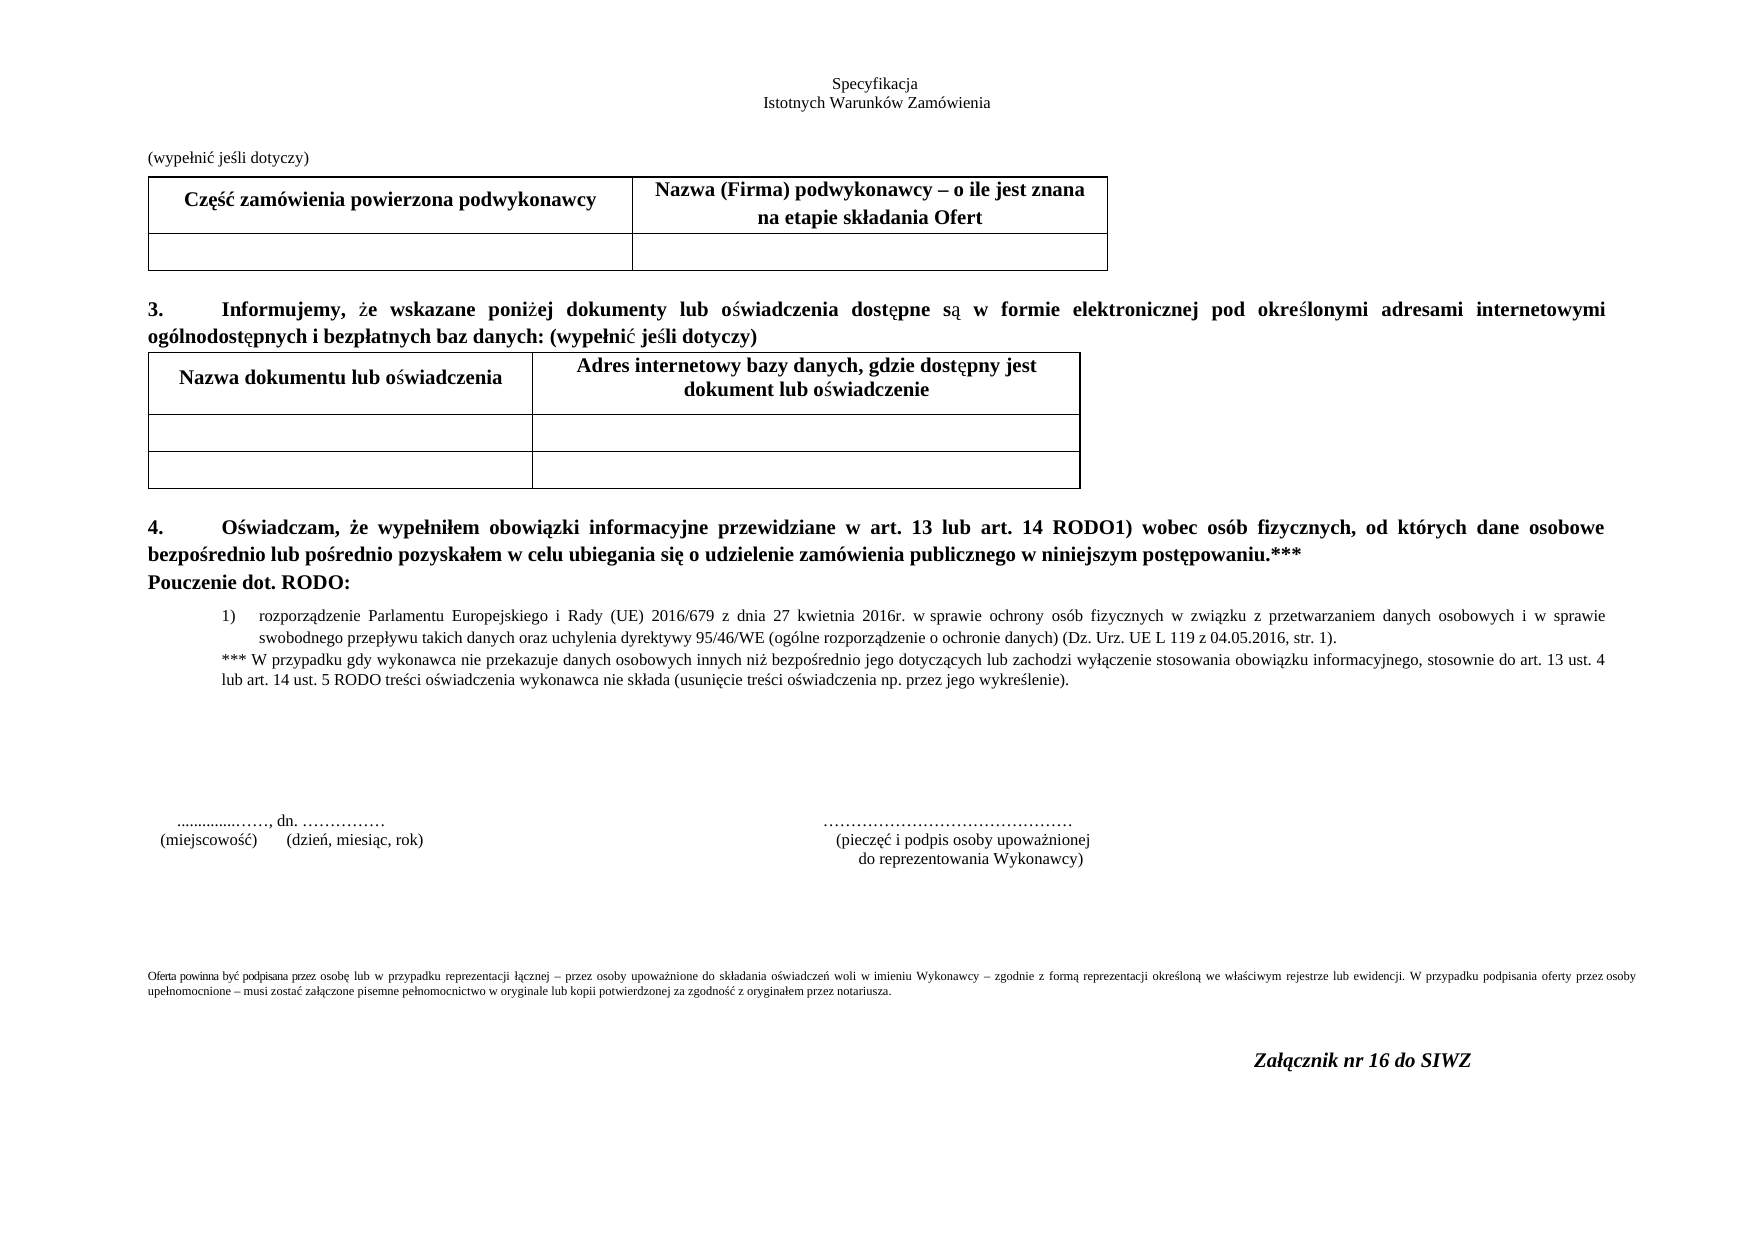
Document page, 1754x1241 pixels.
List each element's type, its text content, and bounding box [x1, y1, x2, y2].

list rozporządzenie Parlamentu Europejskiego i Rady (UE) 2016/679 z dnia 27 kwietnia 2016r. w sprawie ochrony osób fizycznych w związku z przetwarzaniem danych osobowych i w sprawie swobodnego przepływu takich danych oraz uchylenia dyrektywy 95/46/WE (ogólne rozporządzenie o ochronie danych) (Dz. Urz. UE L 119 z 04.05.2016, str. 1). [221, 606, 1606, 647]
text (wypełnić jeśli dotyczy) [148, 148, 1606, 167]
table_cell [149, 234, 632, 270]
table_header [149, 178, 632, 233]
text do reprezentowania Wykonawcy) [148, 849, 1606, 868]
text Oferta powinna być podpisana przez osobę lub w przypadku reprezentacji łącznej – przez osoby upoważnione do składania oświadczeń woli w imieniu Wykonawcy – zgodnie z formą reprezentacji określoną we właściwym rejestrze lub ewidencji. W przypadku podpisania oferty przez osoby upełnomocnione – musi zostać załączone pisemne pełnomocnictwo w oryginale lub kopii potwierdzonej za zgodność z oryginałem przez notariusza. [148, 968, 1636, 998]
list Informujemy, że wskazane poniżej dokumenty lub oświadczenia dostępne są w formie elektronicznej pod określonymi adresami internetowymi ogólnodostępnych i bezpłatnych baz danych: (wypełnić jeśli dotyczy) [148, 296, 1606, 348]
text Pouczenie dot. RODO: [148, 570, 1606, 594]
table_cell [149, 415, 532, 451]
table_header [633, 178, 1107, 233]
list Oświadczam, że wypełniłem obowiązki informacyjne przewidziane w art. 13 lub art. 14 RODO1) wobec osób fizycznych, od których dane osobowe bezpośrednio lub pośrednio pozyskałem w celu ubiegania się o udzielenie zamówienia publicznego w niniejszym postępowaniu.*** [148, 514, 1606, 566]
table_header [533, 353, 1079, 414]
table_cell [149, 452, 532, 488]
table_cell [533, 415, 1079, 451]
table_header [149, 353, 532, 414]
text Załącznik nr 16 do SIWZ [1180, 1047, 1606, 1072]
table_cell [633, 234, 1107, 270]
text ..............……, dn. …………… ……………………………………… [148, 810, 1606, 829]
text (miejscowość) (dzień, miesiąc, rok) (pieczęć i podpis osoby upoważnionej [148, 829, 1606, 849]
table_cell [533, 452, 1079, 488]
text *** W przypadku gdy wykonawca nie przekazuje danych osobowych innych niż bezpośrednio jego dotyczących lub zachodzi wyłączenie stosowania obowiązku informacyjnego, stosownie do art. 13 ust. 4 lub art. 14 ust. 5 RODO treści oświadczenia wykonawca nie składa (usunięcie treści oświadczenia np. przez jego wykreślenie). [221, 650, 1606, 689]
